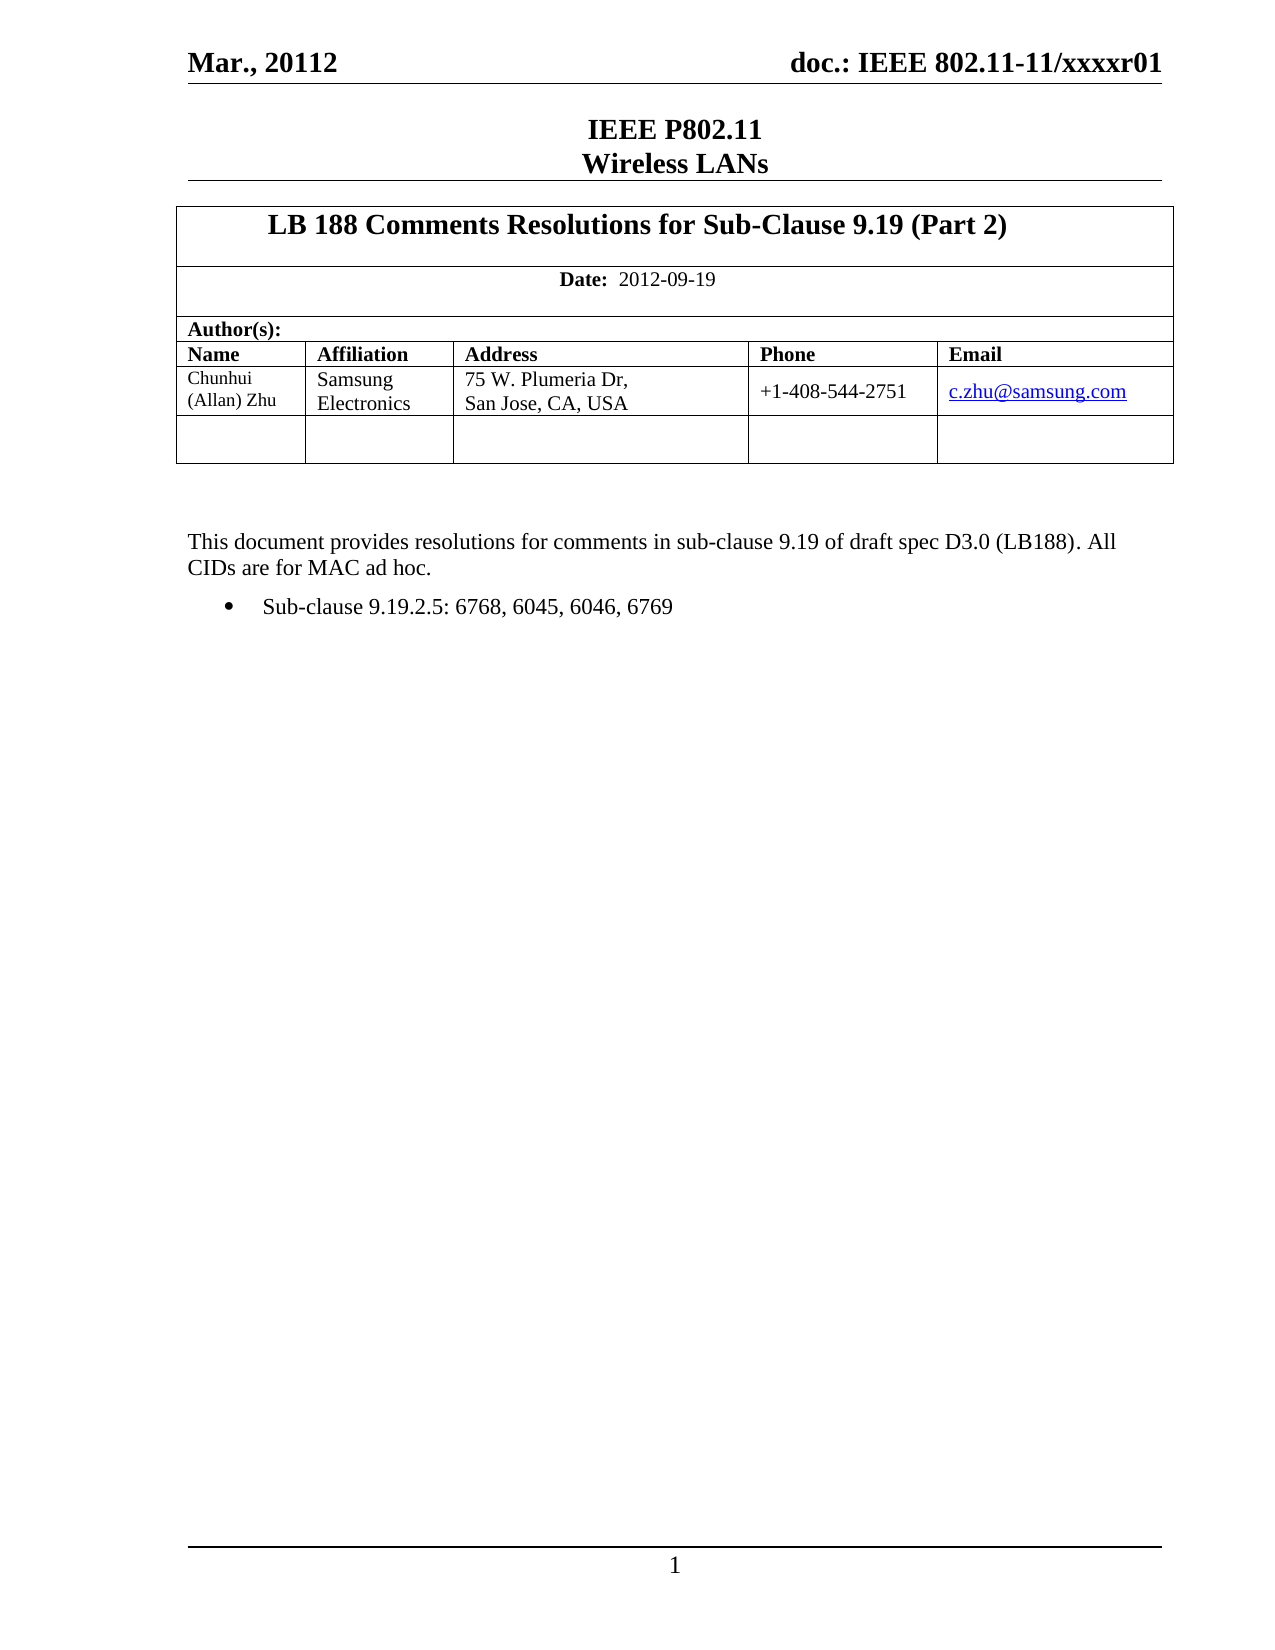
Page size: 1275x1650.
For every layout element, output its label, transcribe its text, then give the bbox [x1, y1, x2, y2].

text This document provides resolutions for comments in sub-clause 9.19 of draft spec D3.0 (LB188). All CIDs are for MAC ad hoc. [187, 528, 1162, 581]
table_cell Chunhui (Allan) Zhu [177, 367, 305, 415]
table_cell Date: 2012-09-19 [177, 267, 1173, 316]
table_cell [177, 416, 305, 463]
table_cell Email [938, 342, 1173, 366]
table_cell Author(s): [177, 317, 1173, 341]
table_cell Name [177, 342, 305, 366]
table_cell Affiliation [306, 342, 453, 366]
table_cell Address [454, 342, 748, 366]
table_cell +1-408-544-2751 [749, 367, 937, 415]
table_cell c.zhu@samsung.com [938, 367, 1173, 415]
table_cell [306, 416, 453, 463]
text IEEE P802.11 Wireless LANs [187, 112, 1162, 181]
table_cell [749, 416, 937, 463]
list Sub-clause 9.19.2.5: 6768, 6045, 6046, 6769 [225, 593, 1162, 620]
table_header LB 188 Comments Resolutions for Sub-Clause 9.19 (Part 2) [177, 207, 1173, 266]
table_cell Phone [749, 342, 937, 366]
table_cell Samsung Electronics [306, 367, 453, 415]
table_cell 75 W. Plumeria Dr, San Jose, CA, USA [454, 367, 748, 415]
table_cell [938, 416, 1173, 463]
table_cell [454, 416, 748, 463]
